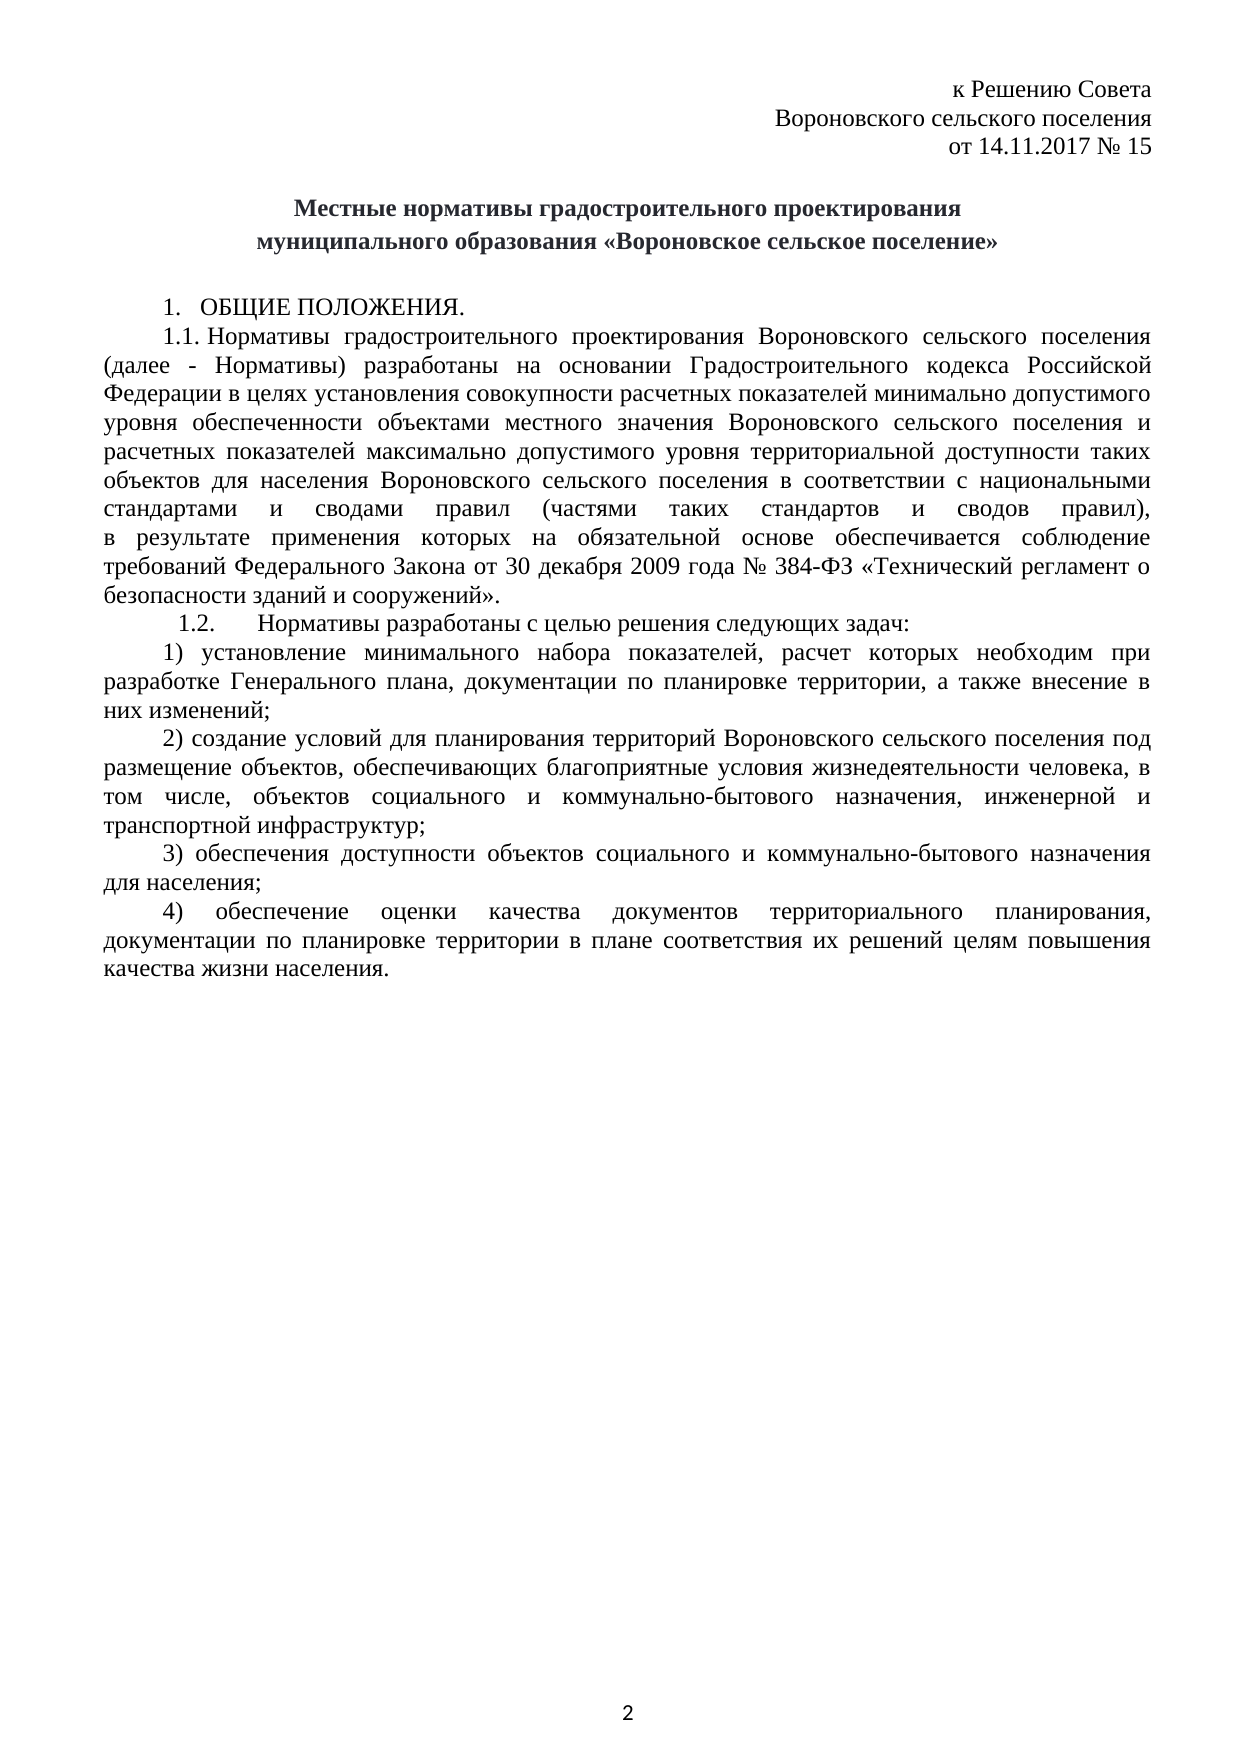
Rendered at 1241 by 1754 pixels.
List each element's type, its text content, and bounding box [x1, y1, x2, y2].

text 4) обеспечение оценки качества документов территориального планирования, документации по планировке территории в плане соответствия их решений целям повышения качества жизни населения. [103, 896, 1152, 982]
list Нормативы разработаны с целью решения следующих задач: [178, 608, 1152, 637]
list Нормативы градостроительного проектирования Вороновского сельского поселения (далее - Нормативы) разработаны на основании Градостроительного кодекса Российской Федерации в целях установления совокупности расчетных показателей минимально допустимого уровня обеспеченности объектами местного значения Вороновского сельского поселения и расчетных показателей максимально допустимого уровня территориальной доступности таких объектов для населения Вороновского сельского поселения в соответствии с национальными стандартами и сводами правил (частями таких стандартов и сводов правил), в результате применения которых на обязательной основе обеспечивается соблюдение требований Федерального Закона от 30 декабря 2009 года № 384-ФЗ «Технический регламент о безопасности зданий и сооружений». [103, 321, 1152, 608]
text к Решению Совета [103, 74, 1152, 103]
text муниципального образования «Вороновское сельское поселение» [103, 226, 1152, 255]
subtitle ОБЩИЕ ПОЛОЖЕНИЯ. [162, 292, 1152, 321]
text от 14.11.2017 № 15 [103, 131, 1152, 160]
text 3) обеспечения доступности объектов социального и коммунально-бытового назначения для населения; [103, 838, 1152, 896]
text 1) установление минимального набора показателей, расчет которых необходим при разработке Генерального плана, документации по планировке территории, а также внесение в них изменений; [103, 637, 1152, 723]
text 2) создание условий для планирования территорий Вороновского сельского поселения под размещение объектов, обеспечивающих благоприятные условия жизнедеятельности человека, в том числе, объектов социального и коммунально-бытового назначения, инженерной и транспортной инфраструктур; [103, 723, 1152, 838]
text Вороновского сельского поселения [103, 103, 1152, 131]
text Местные нормативы градостроительного проектирования [103, 193, 1152, 222]
